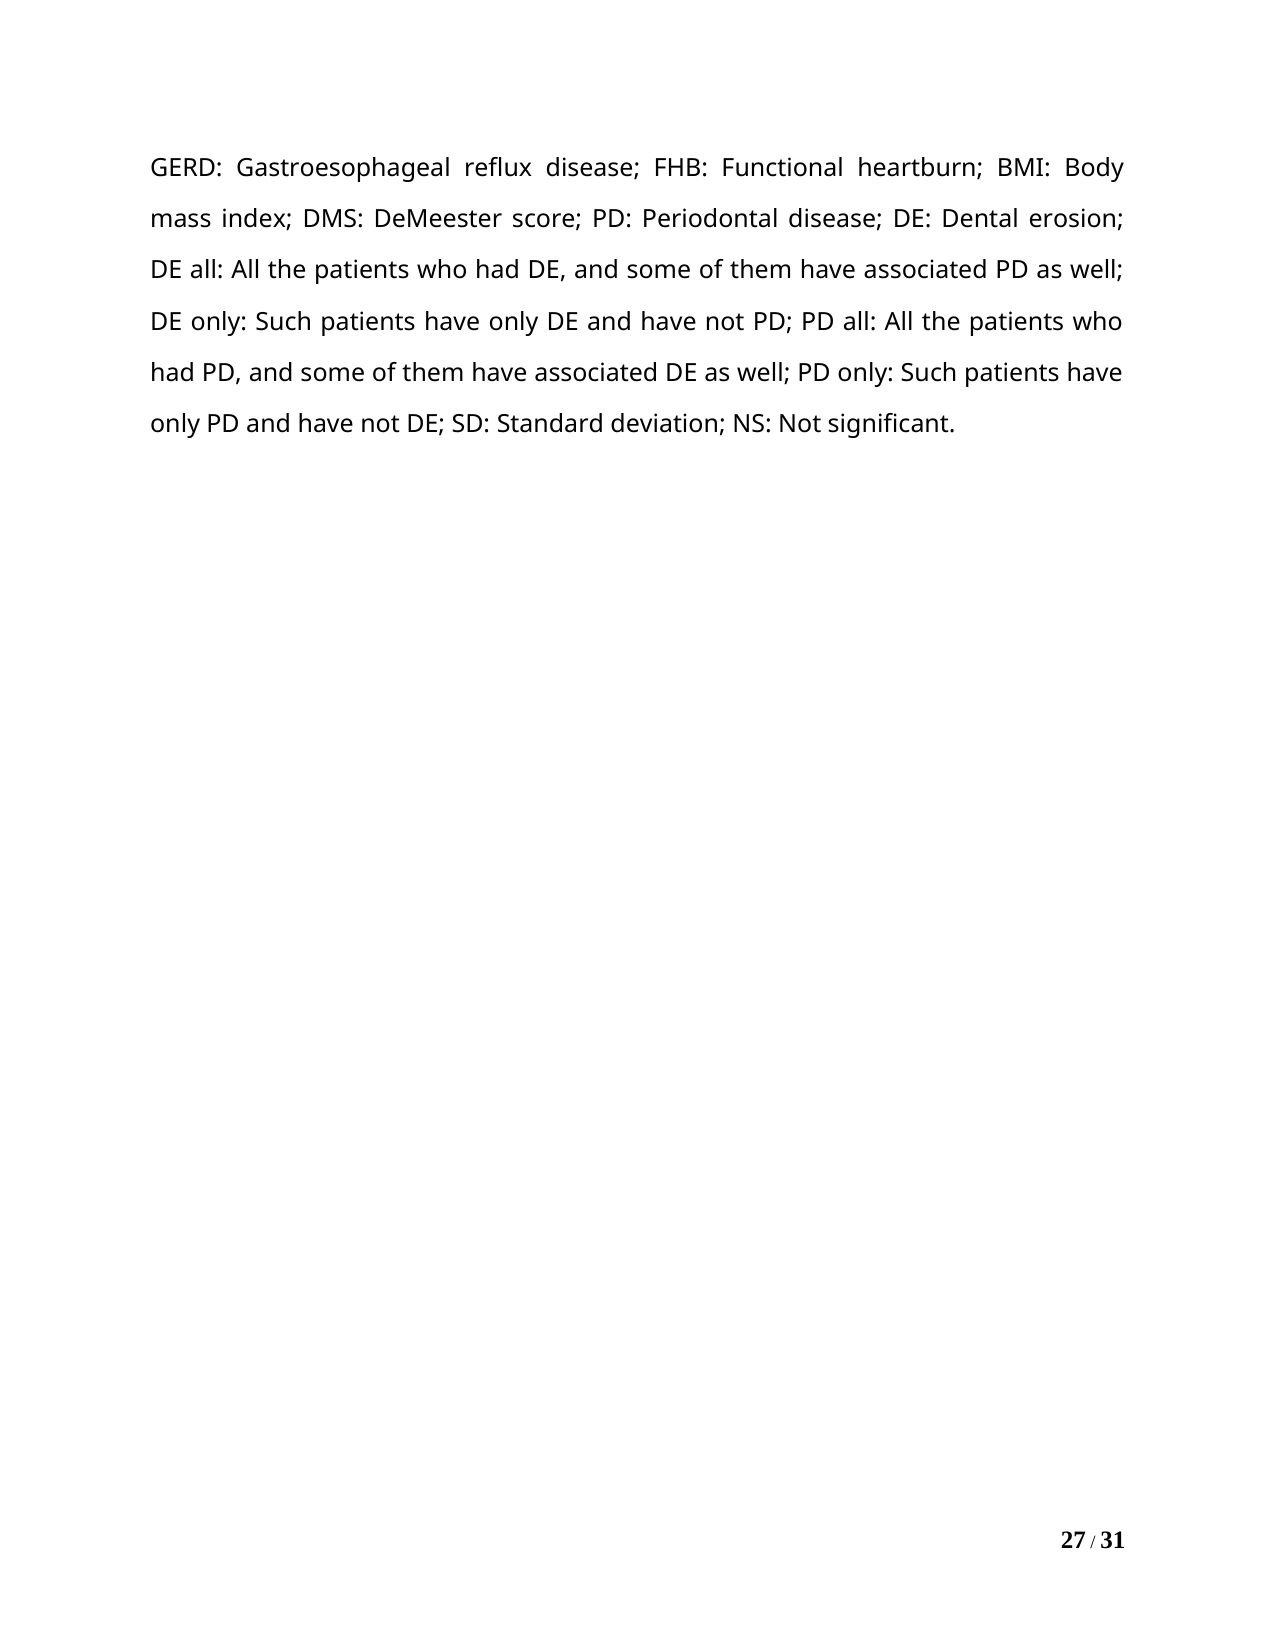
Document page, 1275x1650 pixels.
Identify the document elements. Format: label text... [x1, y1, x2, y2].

text GERD: Gastroesophageal reflux disease; FHB: Functional heartburn; BMI: Body mass index; DMS: DeMeester score; PD: Periodontal disease; DE: Dental erosion; DE all: All the patients who had DE, and some of them have associated PD as well; DE only: Such patients have only DE and have not PD; PD all: All the patients who had PD, and some of them have associated DE as well; PD only: Such patients have only PD and have not DE; SD: Standard deviation; NS: Not significant. [150, 150, 1125, 439]
